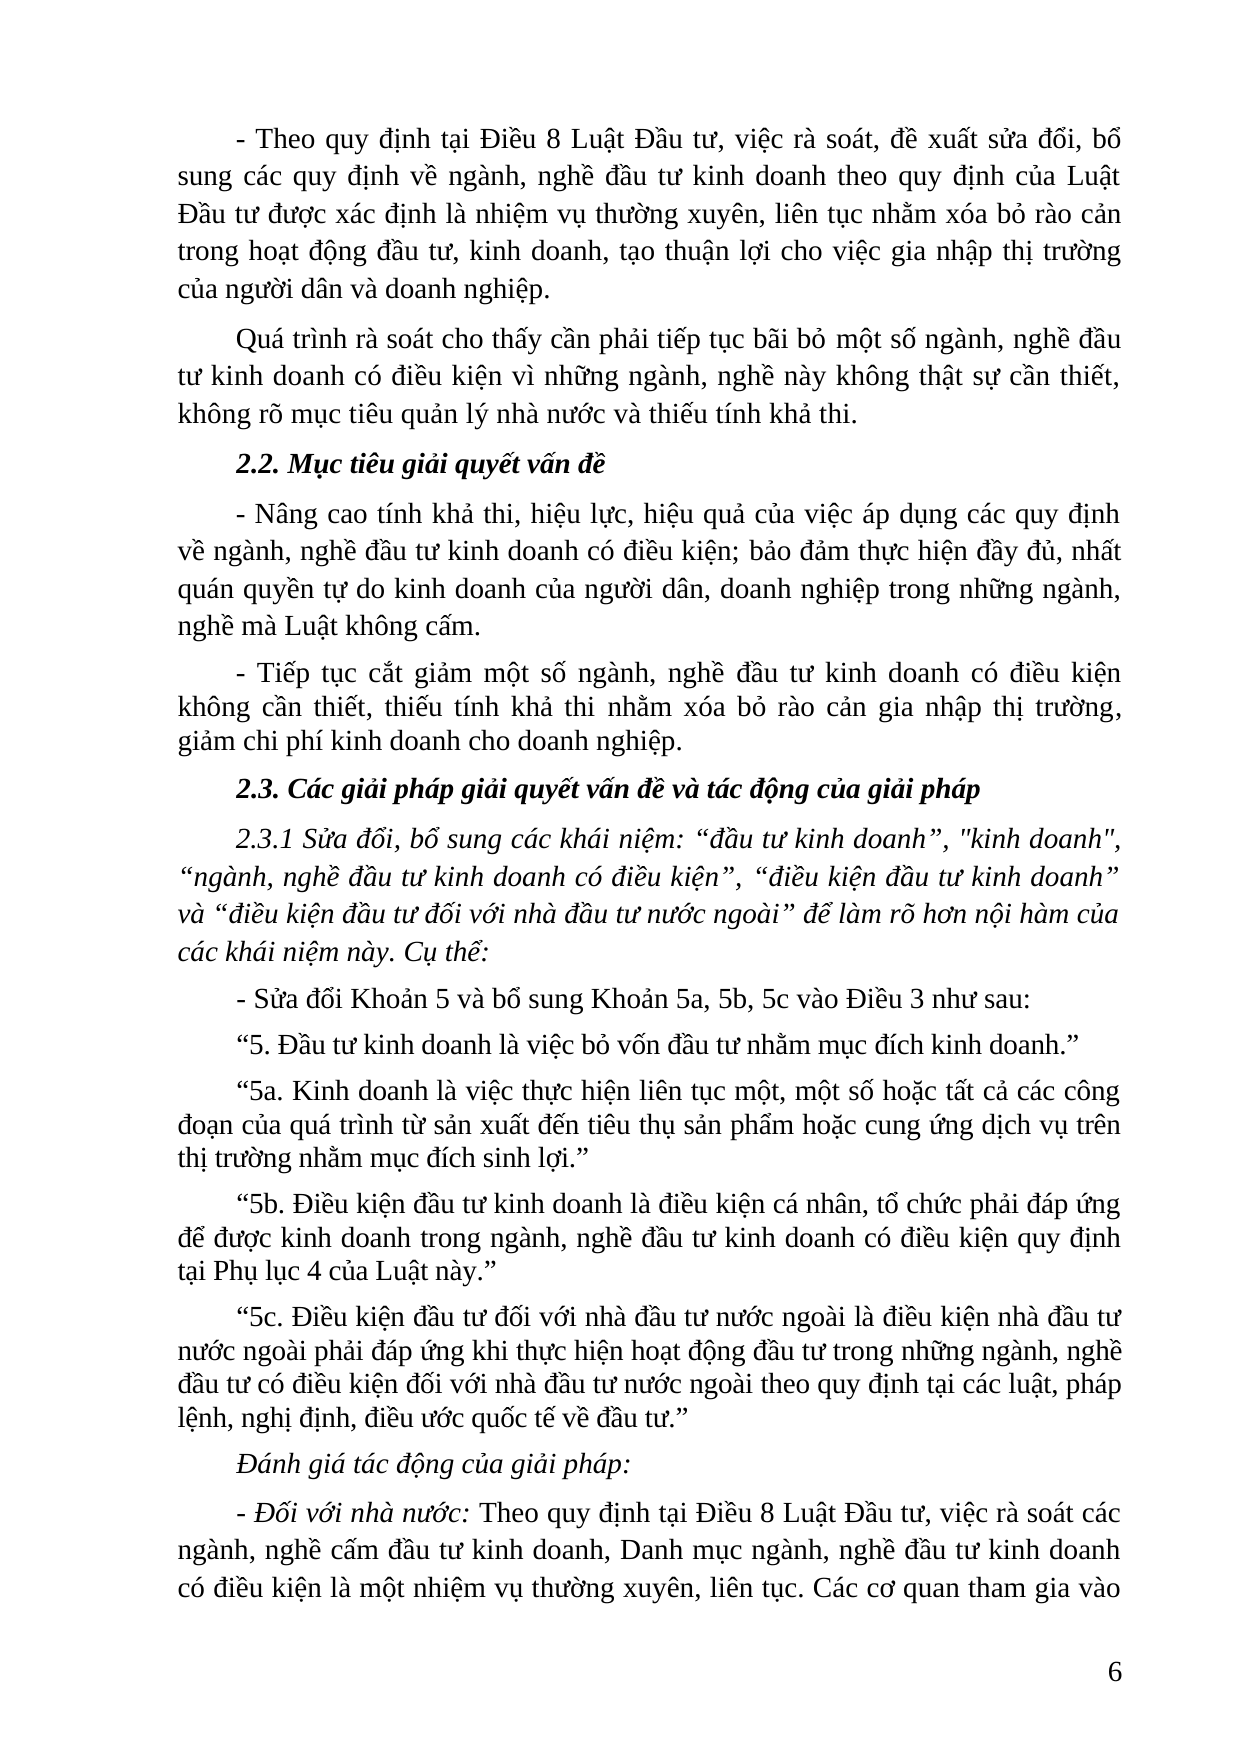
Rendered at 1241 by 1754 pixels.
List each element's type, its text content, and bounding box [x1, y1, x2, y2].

text Quá trình rà soát cho thấy cần phải tiếp tục bãi bỏ một số ngành, nghề đầu tư kinh doanh có điều kiện vì những ngành, nghề này không thật sự cần thiết, không rõ mục tiêu quản lý nhà nước và thiếu tính khả thi. [177, 318, 1122, 431]
text Đánh giá tác động của giải pháp: [177, 1446, 1122, 1480]
text 2.3. Các giải pháp giải quyết vấn đề và tác động của giải pháp [177, 769, 1122, 806]
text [177, 1492, 1122, 1605]
text - Theo quy định tại Điều 8 Luật Đầu tư, việc rà soát, đề xuất sửa đổi, bổ sung các quy định về ngành, nghề đầu tư kinh doanh theo quy định của Luật Đầu tư được xác định là nhiệm vụ thường xuyên, liên tục nhằm xóa bỏ rào cản trong hoạt động đầu tư, kinh doanh, tạo thuận lợi cho việc gia nhập thị trường của người dân và doanh nghiệp. [177, 118, 1122, 306]
text “5c. Điều kiện đầu tư đối với nhà đầu tư nước ngoài là điều kiện nhà đầu tư nước ngoài phải đáp ứng khi thực hiện hoạt động đầu tư trong những ngành, nghề đầu tư có điều kiện đối với nhà đầu tư nước ngoài theo quy định tại các luật, pháp lệnh, nghị định, điều ước quốc tế về đầu tư.” [177, 1299, 1122, 1434]
text - Nâng cao tính khả thi, hiệu lực, hiệu quả của việc áp dụng các quy định về ngành, nghề đầu tư kinh doanh có điều kiện; bảo đảm thực hiện đầy đủ, nhất quán quyền tự do kinh doanh của người dân, doanh nghiệp trong những ngành, nghề mà Luật không cấm. [177, 493, 1122, 643]
text “5b. Điều kiện đầu tư kinh doanh là điều kiện cá nhân, tổ chức phải đáp ứng để được kinh doanh trong ngành, nghề đầu tư kinh doanh có điều kiện quy định tại Phụ lục 4 của Luật này.” [177, 1186, 1122, 1287]
text - Sửa đổi Khoản 5 và bổ sung Khoản 5a, 5b, 5c vào Điều 3 như sau: [177, 981, 1122, 1015]
text “5a. Kinh doanh là việc thực hiện liên tục một, một số hoặc tất cả các công đoạn của quá trình từ sản xuất đến tiêu thụ sản phẩm hoặc cung ứng dịch vụ trên thị trường nhằm mục đích sinh lợi.” [177, 1073, 1122, 1174]
text “5. Đầu tư kinh doanh là việc bỏ vốn đầu tư nhằm mục đích kinh doanh.” [177, 1027, 1122, 1061]
text - Tiếp tục cắt giảm một số ngành, nghề đầu tư kinh doanh có điều kiện không cần thiết, thiếu tính khả thi nhằm xóa bỏ rào cản gia nhập thị trường, giảm chi phí kinh doanh cho doanh nghiệp. [177, 656, 1122, 756]
text 2.2. Mục tiêu giải quyết vấn đề [177, 443, 1122, 481]
text 2.3.1 Sửa đổi, bổ sung các khái niệm: “đầu tư kinh doanh”, "kinh doanh", “ngành, nghề đầu tư kinh doanh có điều kiện”, “điều kiện đầu tư kinh doanh” và “điều kiện đầu tư đối với nhà đầu tư nước ngoài” để làm rõ hơn nội hàm của các khái niệm này. Cụ thể: [177, 819, 1122, 969]
